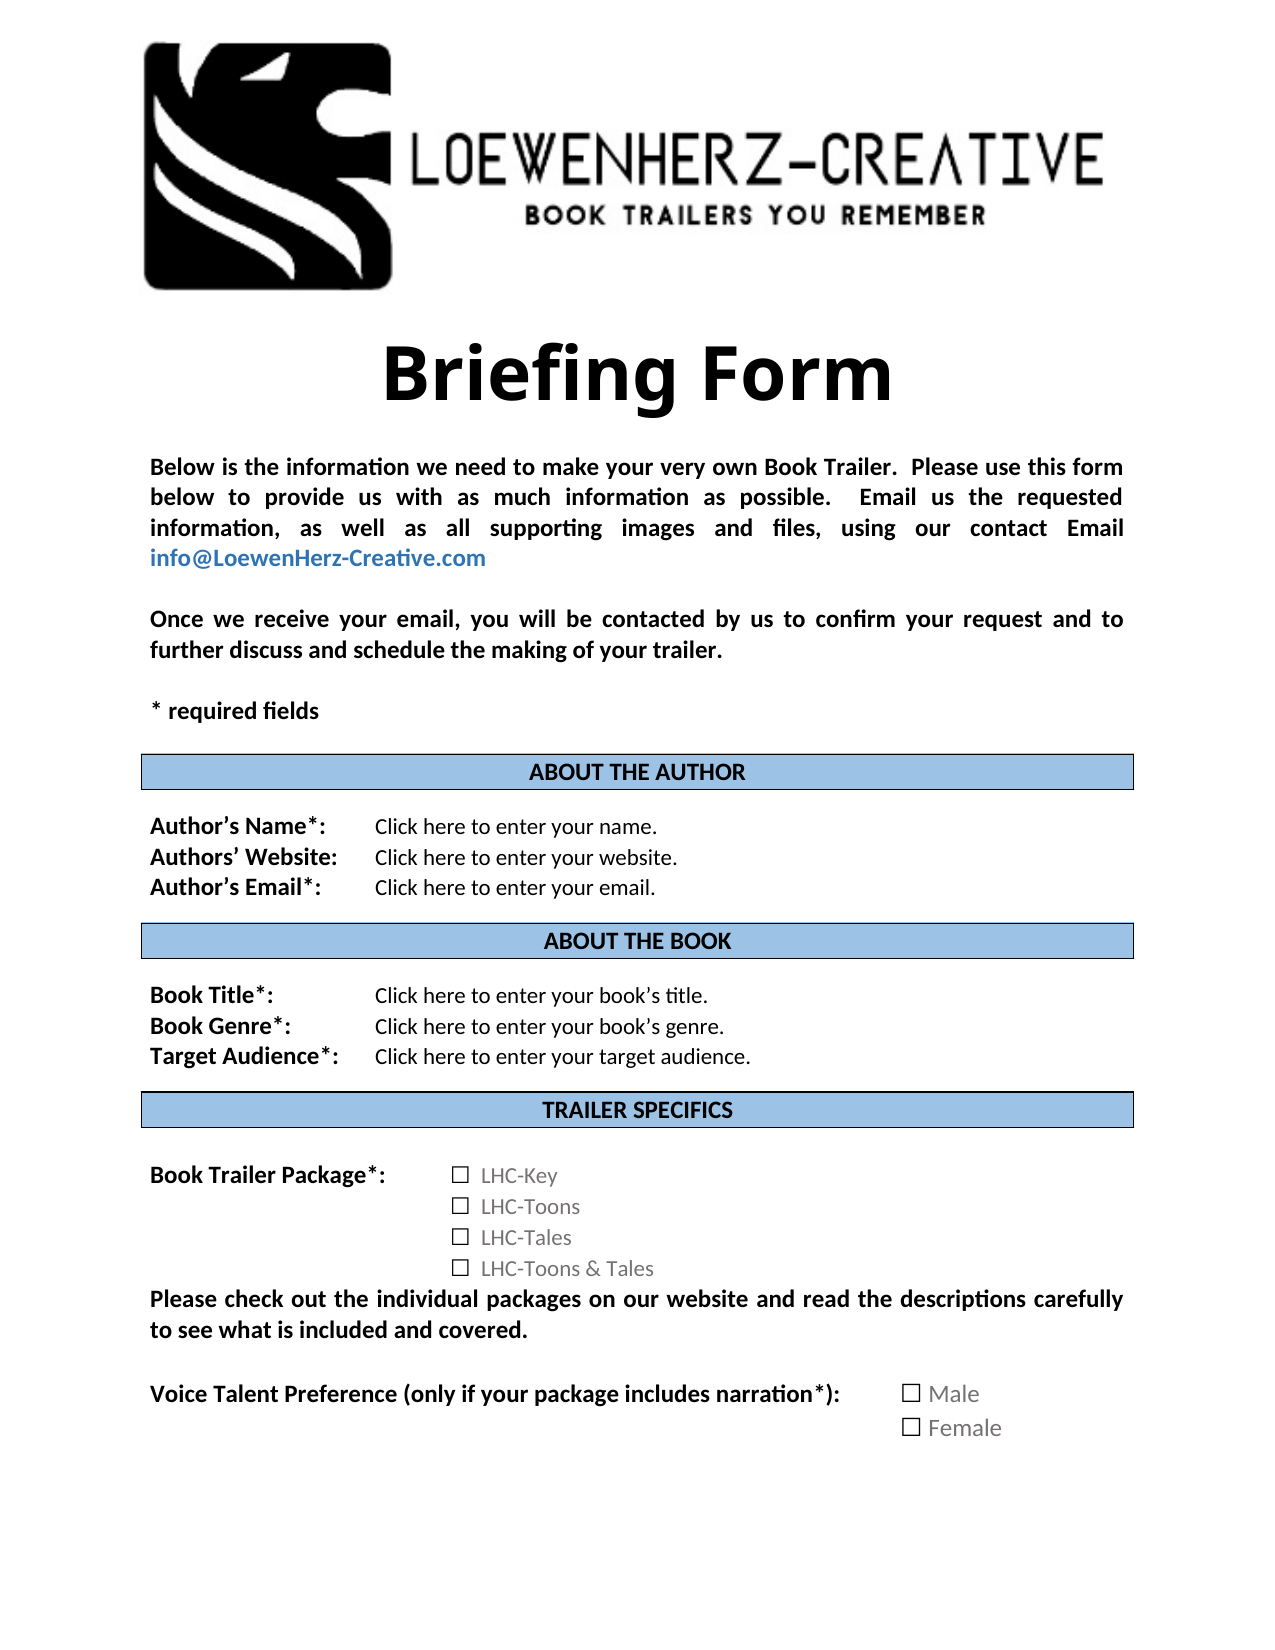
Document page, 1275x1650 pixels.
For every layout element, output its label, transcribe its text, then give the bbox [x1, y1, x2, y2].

text TRAILER SPECIFICS [142, 1093, 1133, 1127]
text Briefing Form [150, 321, 1125, 423]
text Authors’ Website: [150, 841, 1125, 872]
picture [126, 26, 1129, 311]
text * required fields [150, 695, 1125, 725]
text LHC-Toons & Tales [150, 1252, 1125, 1284]
text Voice Talent Preference (only if your package includes narration*): Male [150, 1375, 1125, 1409]
text Book Genre*: [150, 1010, 1125, 1041]
text ABOUT THE AUTHOR [142, 755, 1133, 789]
text Book Title*: [150, 979, 1125, 1010]
text LHC-Toons [150, 1190, 1125, 1221]
text Please check out the individual packages on our website and read the descriptions carefully to see what is included and covered. [150, 1284, 1125, 1345]
text Once we receive your email, you will be contacted by us to confirm your request and to further discuss and schedule the making of your trailer. [150, 603, 1125, 664]
text Target Audience*: [150, 1041, 1125, 1071]
text Book Trailer Package*: LHC-Key [150, 1159, 1125, 1190]
text Female [150, 1409, 1125, 1443]
text LHC-Tales [150, 1221, 1125, 1252]
text Author’s Email*: [150, 872, 1125, 902]
text ABOUT THE BOOK [142, 924, 1133, 958]
text Below is the information we need to make your very own Book Trailer. Please use this form below to provide us with as much information as possible. Email us the requested information, as well as all supporting images and files, using our contact Email info@LoewenHerz-Creative.com [150, 451, 1125, 573]
text Author’s Name*: [150, 811, 1125, 841]
